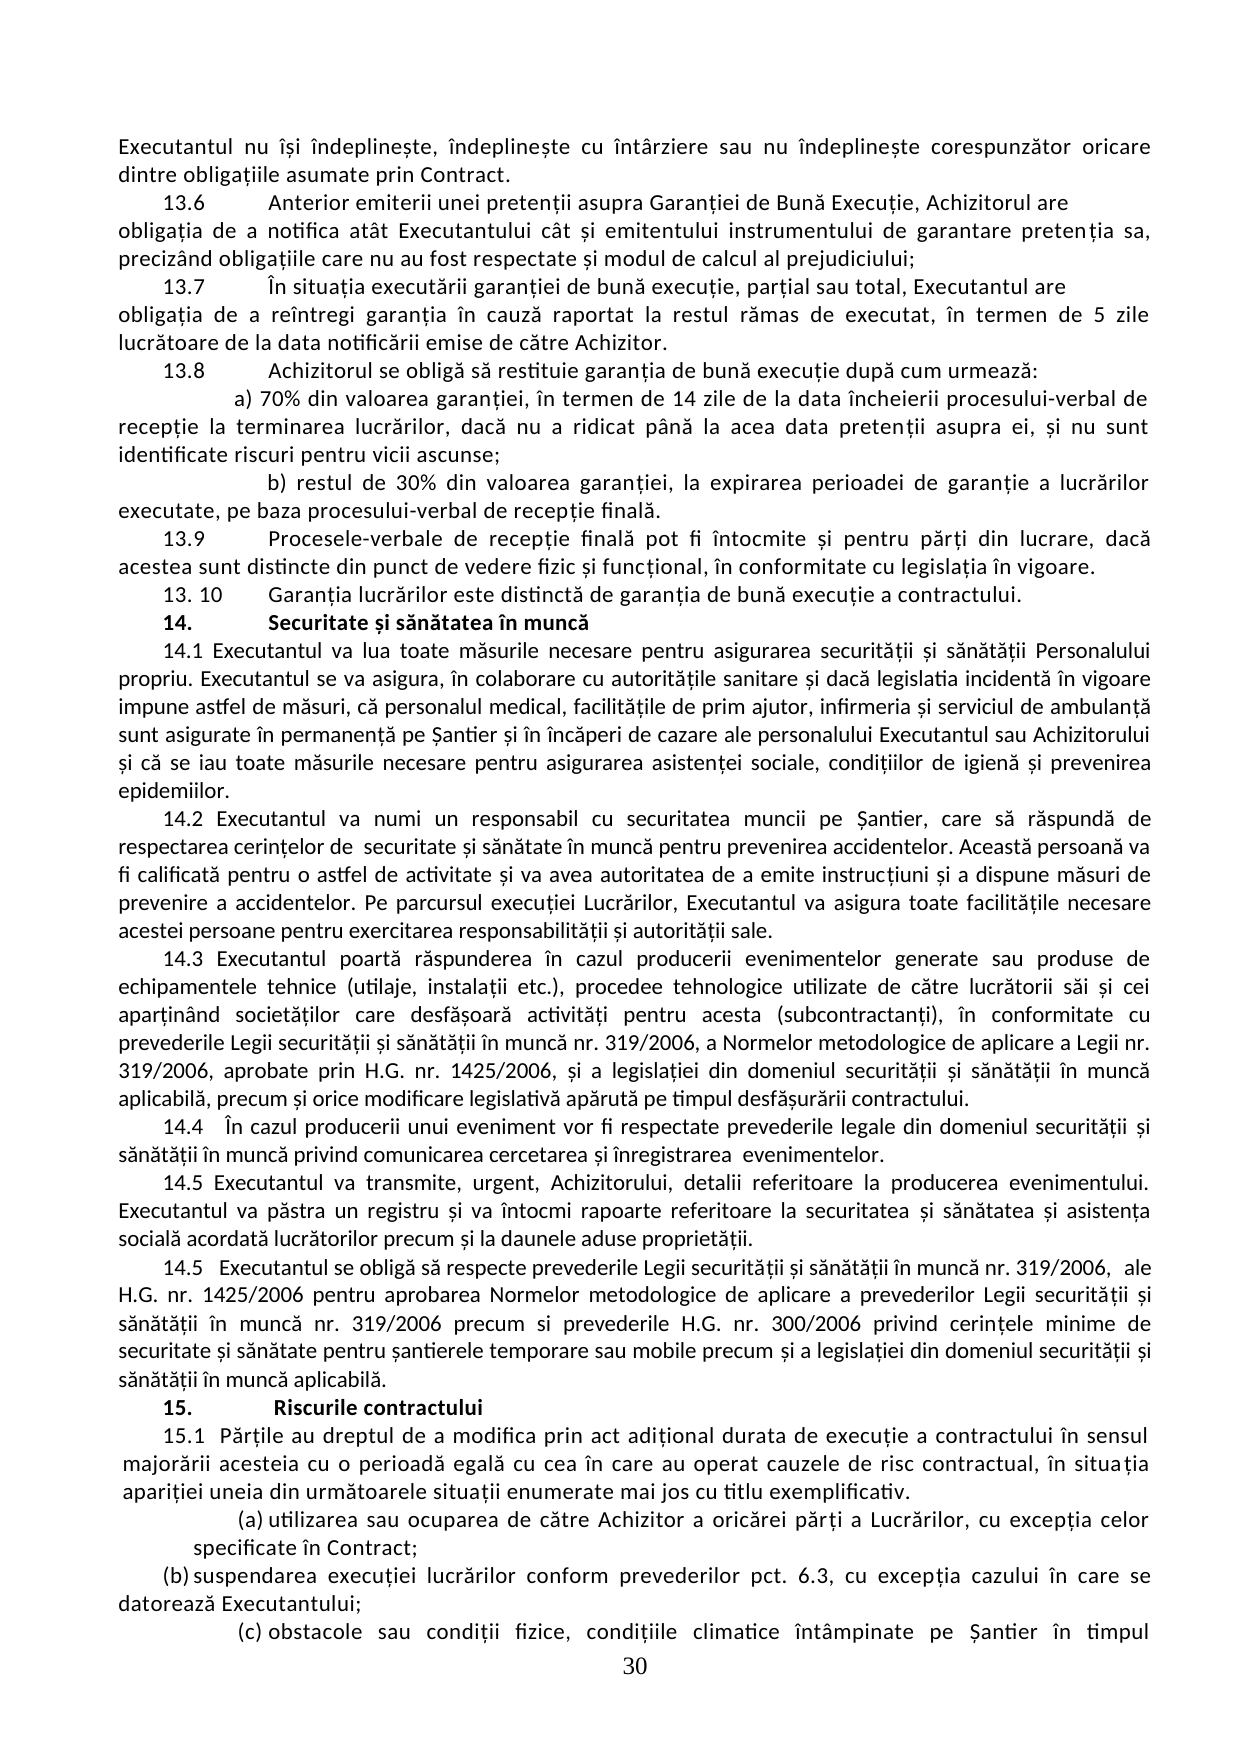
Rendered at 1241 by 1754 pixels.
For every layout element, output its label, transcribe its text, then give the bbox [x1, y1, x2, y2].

list Achizitorul se obligă să restituie garanţia de bună execuţie după cum urmează: [162, 356, 1149, 384]
list Anterior emiterii unei pretenţii asupra Garanţiei de Bună Execuţie, Achizitorul are [118, 188, 1152, 216]
list 14.3 Executantul poartă răspunderea în cazul producerii evenimentelor generate sau produse de echipamentele tehnice (utilaje, instalaţii etc.), procedee tehnologice utilizate de către lucrătorii săi şi cei aparţinând societăţilor care desfăşoară activităţi pentru acesta (subcontractanţi), în conformitate cu prevederile Legii securităţii şi sănătăţii în muncă nr. 319/2006, a Normelor metodologice de aplicare a Legii nr. 319/2006, aprobate prin H.G. nr. 1425/2006, și a legislației din domeniul securității și sănătății în muncă aplicabilă, precum şi orice modificare legislativă apărută pe timpul desfăşurării contractului. [118, 944, 1152, 1112]
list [118, 132, 1152, 188]
text 15.1 Părţile au dreptul de a modifica prin act adiţional durata de execuţie a contractului în sensul majorării acesteia cu o perioadă egală cu cea în care au operat cauzele de risc contractual, în situaţia apariţiei uneia din următoarele situaţii enumerate mai jos cu titlu exemplificativ. [122, 1421, 1149, 1505]
text obligaţia de a notifica atât Executantului cât şi emitentului instrumentului de garantare pretenţia sa, precizând obligaţiile care nu au fost respectate şi modul de calcul al prejudiciului; [118, 216, 1152, 272]
text 13. 10 Garanţia lucrărilor este distinctă de garanţia de bună execuţie a contractului. [162, 580, 1149, 608]
list suspendarea execuţiei lucrărilor conform prevederilor pct. 6.3, cu excepţia cazului în care se datorează Executantului; [118, 1561, 1152, 1617]
text 14.1 Executantul va lua toate măsurile necesare pentru asigurarea securităţii şi sănătăţii Personalului propriu. Executantul se va asigura, în colaborare cu autorităţile sanitare și dacă legislatia incidentă în vigoare impune astfel de măsuri, că personalul medical, facilităţile de prim ajutor, infirmeria şi serviciul de ambulanţă sunt asigurate în permanenţă pe Şantier şi în încăperi de cazare ale personalului Executantul sau Achizitorului şi că se iau toate măsurile necesare pentru asigurarea asistenţei sociale, condiţiilor de igienă şi prevenirea epidemiilor. [118, 636, 1152, 804]
text a) 70% din valoarea garanţiei, în termen de 14 zile de la data încheierii procesului-verbal de recepţie la terminarea lucrărilor, dacă nu a ridicat până la acea data pretenţii asupra ei, și nu sunt identificate riscuri pentru vicii ascunse; [118, 384, 1149, 468]
list 14.5 Executantul se obligă să respecte prevederile Legii securităţii şi sănătăţii în muncă nr. 319/2006, ale H.G. nr. 1425/2006 pentru aprobarea Normelor metodologice de aplicare a prevederilor Legii securităţii şi sănătăţii în muncă nr. 319/2006 precum si prevederile H.G. nr. 300/2006 privind cerinţele minime de securitate şi sănătate pentru şantierele temporare sau mobile precum și a legislației din domeniul securității și sănătății în muncă aplicabilă. [118, 1253, 1152, 1393]
list 14.5 Executantul va transmite, urgent, Achizitorului, detalii referitoare la producerea evenimentului. Executantul va păstra un registru şi va întocmi rapoarte referitoare la securitatea și sănătatea și asistența socială acordată lucrătorilor precum și la daunele aduse proprietăţii. [118, 1168, 1152, 1253]
text b) restul de 30% din valoarea garanţiei, la expirarea perioadei de garanţie a lucrărilor executate, pe baza procesului-verbal de recepţie finală. [118, 468, 1149, 524]
list 14.2 Executantul va numi un responsabil cu securitatea muncii pe Şantier, care să răspundă de respectarea cerințelor de securitate și sănătate în muncă pentru prevenirea accidentelor. Această persoană va fi calificată pentru o astfel de activitate şi va avea autoritatea de a emite instrucţiuni şi a dispune măsuri de prevenire a accidentelor. Pe parcursul execuţiei Lucrărilor, Executantul va asigura toate facilităţile necesare acestei persoane pentru exercitarea responsabilităţii şi autorităţii sale. [118, 804, 1152, 944]
list utilizarea sau ocuparea de către Achizitor a oricărei părţi a Lucrărilor, cu excepţia celor specificate în Contract; [193, 1505, 1149, 1561]
list În situaţia executării garanţiei de bună execuţie, parţial sau total, Executantul are [118, 272, 1152, 300]
text 13.9 Procesele-verbale de recepţie finală pot fi întocmite şi pentru părţi din lucrare, dacă acestea sunt distincte din punct de vedere fizic şi funcţional, în conformitate cu legislația în vigoare. [118, 524, 1152, 580]
text obligaţia de a reîntregi garanţia în cauză raportat la restul rămas de executat, în termen de 5 zile lucrătoare de la data notificării emise de către Achizitor. [118, 300, 1152, 356]
list 14.4 În cazul producerii unui eveniment vor fi respectate prevederile legale din domeniul securității și sănătății în muncă privind comunicarea cercetarea și înregistrarea evenimentelor. [118, 1112, 1152, 1168]
list Riscurile contractului [162, 1393, 1152, 1421]
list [193, 1617, 1149, 1645]
list Securitate și sănătatea în muncă [162, 608, 1152, 636]
